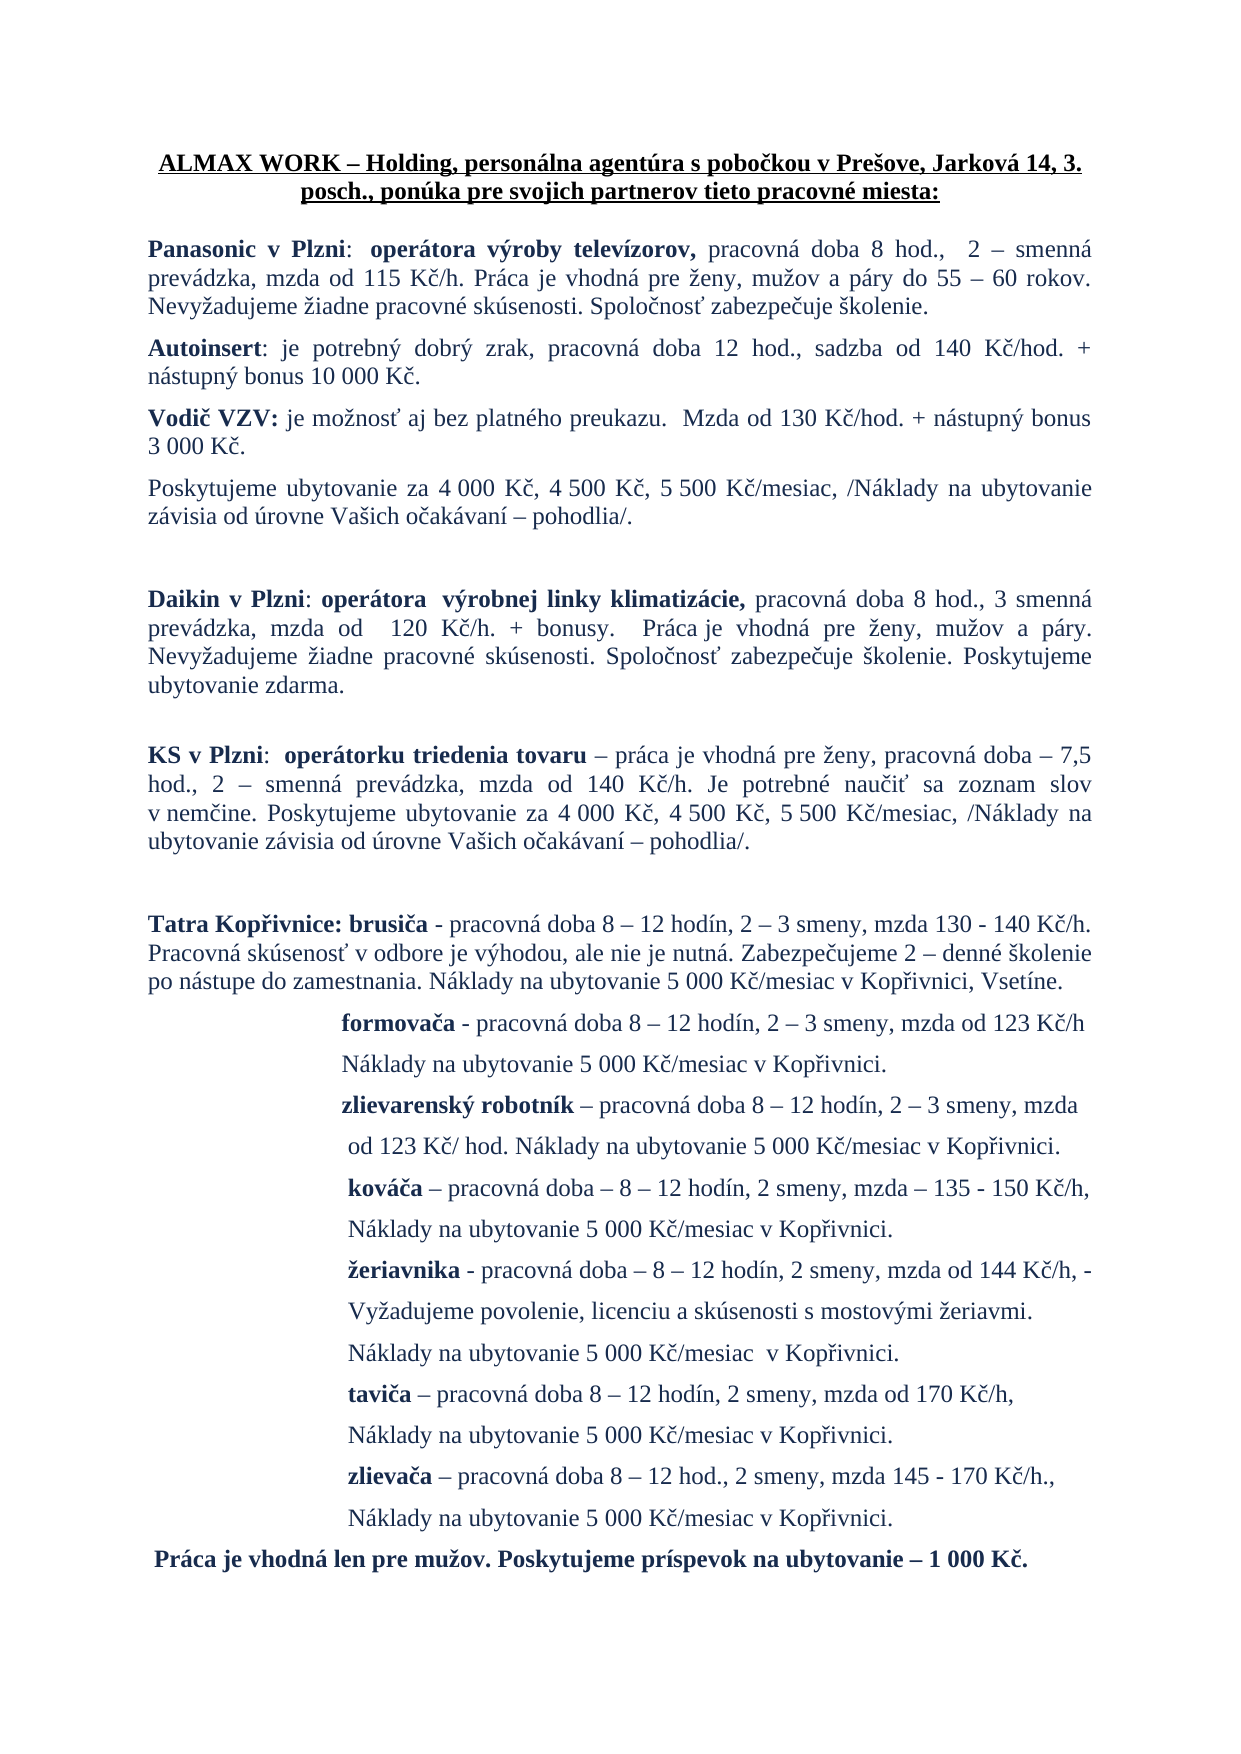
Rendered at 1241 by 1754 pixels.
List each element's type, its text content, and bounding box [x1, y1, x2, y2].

text Práca je vhodná len pre mužov. Poskytujeme príspevok na ubytovanie – 1 000 Kč. [148, 1544, 1093, 1573]
text Náklady na ubytovanie 5 000 Kč/mesiac v Kopřivnici. [148, 1503, 1093, 1531]
text Náklady na ubytovanie 5 000 Kč/mesiac v Kopřivnici. [148, 1420, 1093, 1449]
text KS v Plzni: operátorku triedenia tovaru – práca je vhodná pre ženy, pracovná doba – 7,5 hod., 2 – smenná prevádzka, mzda od 140 Kč/h. Je potrebné naučiť sa zoznam slov v nemčine. Poskytujeme ubytovanie za 4 000 Kč, 4 500 Kč, 5 500 Kč/mesiac, /Náklady na ubytovanie závisia od úrovne Vašich očakávaní – pohodlia/. [148, 740, 1093, 855]
text Poskytujeme ubytovanie za 4 000 Kč, 4 500 Kč, 5 500 Kč/mesiac, /Náklady na ubytovanie závisia od úrovne Vašich očakávaní – pohodlia/. [148, 473, 1093, 530]
text od 123 Kč/ hod. Náklady na ubytovanie 5 000 Kč/mesiac v Kopřivnici. [148, 1131, 1093, 1160]
text zlievarenský robotník – pracovná doba 8 – 12 hodín, 2 – 3 smeny, mzda [148, 1090, 1093, 1119]
text formovača - pracovná doba 8 – 12 hodín, 2 – 3 smeny, mzda od 123 Kč/h [148, 1008, 1093, 1036]
text Tatra Kopřivnice: brusiča - pracovná doba 8 – 12 hodín, 2 – 3 smeny, mzda 130 - 140 Kč/h. Pracovná skúsenosť v odbore je výhodou, ale nie je nutná. Zabezpečujeme 2 – denné školenie po nástupe do zamestnania. Náklady na ubytovanie 5 000 Kč/mesiac v Kopřivnici, Vsetíne. [148, 909, 1093, 995]
text taviča – pracovná doba 8 – 12 hodín, 2 smeny, mzda od 170 Kč/h, [148, 1379, 1093, 1408]
text Náklady na ubytovanie 5 000 Kč/mesiac v Kopřivnici. [148, 1338, 1093, 1366]
text Vodič VZV: je možnosť aj bez platného preukazu. Mzda od 130 Kč/hod. + nástupný bonus 3 000 Kč. [148, 403, 1093, 460]
text ALMAX WORK – Holding, personálna agentúra s pobočkou v Prešove, Jarková 14, 3. posch., ponúka pre svojich partnerov tieto pracovné miesta: [148, 148, 1093, 205]
text Daikin v Plzni: operátora výrobnej linky klimatizácie, pracovná doba 8 hod., 3 smenná prevádzka, mzda od 120 Kč/h. + bonusy. Práca je vhodná pre ženy, mužov a páry. Nevyžadujeme žiadne pracovné skúsenosti. Spoločnosť zabezpečuje školenie. Poskytujeme ubytovanie zdarma. [148, 584, 1093, 699]
text žeriavnika - pracovná doba – 8 – 12 hodín, 2 smeny, mzda od 144 Kč/h, - [148, 1255, 1093, 1284]
text kováča – pracovná doba – 8 – 12 hodín, 2 smeny, mzda – 135 - 150 Kč/h, [148, 1173, 1093, 1201]
text zlievača – pracovná doba 8 – 12 hod., 2 smeny, mzda 145 - 170 Kč/h., [148, 1461, 1093, 1490]
text Panasonic v Plzni: operátora výroby televízorov, pracovná doba 8 hod., 2 – smenná prevádzka, mzda od 115 Kč/h. Práca je vhodná pre ženy, mužov a páry do 55 – 60 rokov. Nevyžadujeme žiadne pracovné skúsenosti. Spoločnosť zabezpečuje školenie. [148, 234, 1093, 320]
text Náklady na ubytovanie 5 000 Kč/mesiac v Kopřivnici. [148, 1214, 1093, 1243]
text Náklady na ubytovanie 5 000 Kč/mesiac v Kopřivnici. [148, 1049, 1093, 1078]
text Vyžadujeme povolenie, licenciu a skúsenosti s mostovými žeriavmi. [148, 1296, 1093, 1325]
text Autoinsert: je potrebný dobrý zrak, pracovná doba 12 hod., sadzba od 140 Kč/hod. + nástupný bonus 10 000 Kč. [148, 333, 1093, 390]
